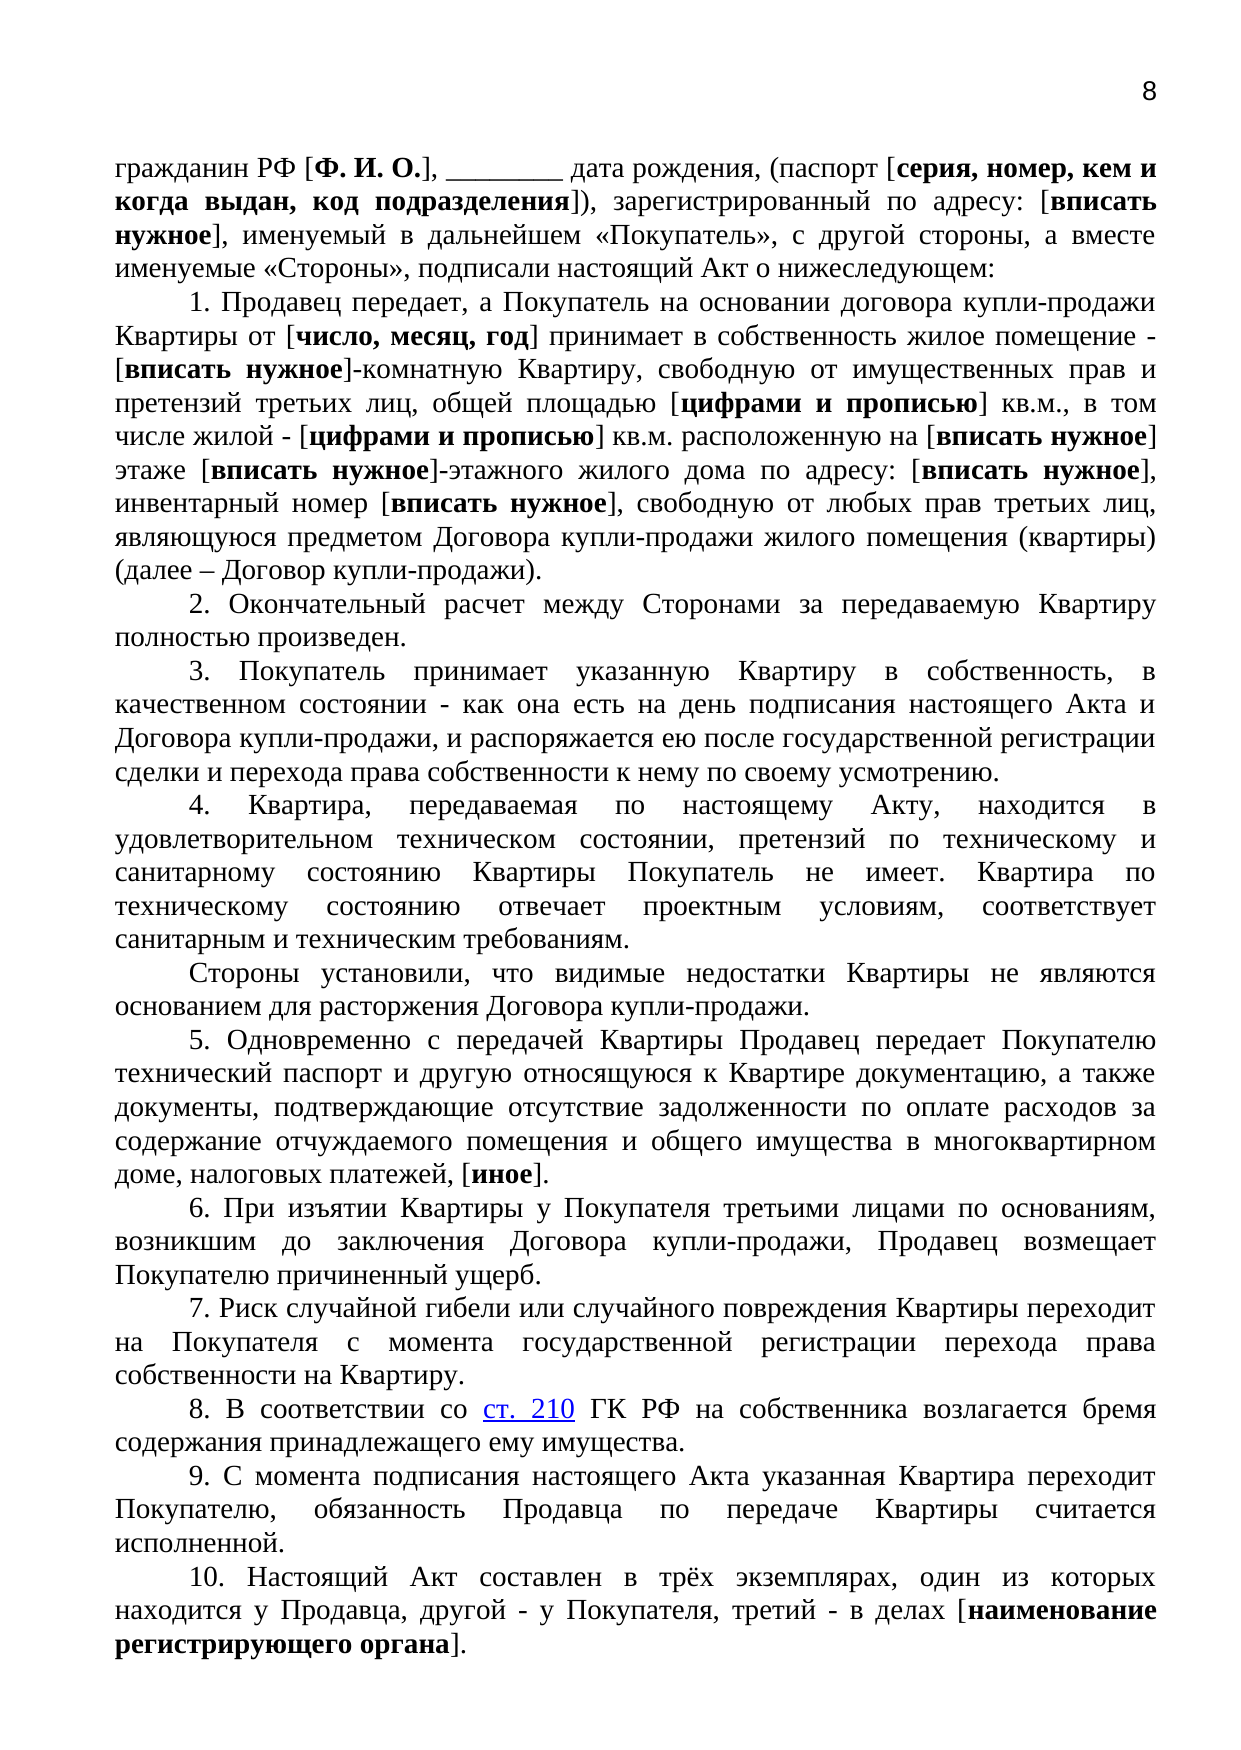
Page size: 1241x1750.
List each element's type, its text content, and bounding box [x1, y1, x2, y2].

text 4. Квартира, передаваемая по настоящему Акту, находится в удовлетворительном техническом состоянии, претензий по техническому и санитарному состоянию Квартиры Покупатель не имеет. Квартира по техническому состоянию отвечает проектным условиям, соответствует санитарным и техническим требованиям. [114, 787, 1157, 955]
text 6. При изъятии Квартиры у Покупателя третьими лицами по основаниям, возникшим до заключения Договора купли-продажи, Продавец возмещает Покупателю причиненный ущерб. [114, 1190, 1157, 1290]
text 1. Продавец передает, а Покупатель на основании договора купли-продажи Квартиры от [число, месяц, год] принимает в собственность жилое помещение - [вписать нужное]-комнатную Квартиру, свободную от имущественных прав и претензий третьих лиц, общей площадью [цифрами и прописью] кв.м., в том числе жилой - [цифрами и прописью] кв.м. расположенную на [вписать нужное] этаже [вписать нужное]-этажного жилого дома по адресу: [вписать нужное], инвентарный номер [вписать нужное], свободную от любых прав третьих лиц, являющуюся предметом Договора купли-продажи жилого помещения (квартиры) (далее – Договор купли-продажи). [114, 284, 1157, 586]
text 9. С момента подписания настоящего Акта указанная Квартира переходит Покупателю, обязанность Продавца по передаче Квартиры считается исполненной. [114, 1458, 1157, 1559]
text 2. Окончательный расчет между Сторонами за передаваемую Квартиру полностью произведен. [114, 586, 1157, 653]
text 5. Одновременно с передачей Квартиры Продавец передает Покупателю технический паспорт и другую относящуюся к Квартире документацию, а также документы, подтверждающие отсутствие задолженности по оплате расходов за содержание отчуждаемого помещения и общего имущества в многоквартирном доме, налоговых платежей, [иное]. [114, 1022, 1157, 1190]
text 10. Настоящий Акт составлен в трёх экземплярах, один из которых находится у Продавца, другой - у Покупателя, третий - в делах [наименование регистрирующего органа]. [114, 1559, 1157, 1659]
text 3. Покупатель принимает указанную Квартиру в собственность, в качественном состоянии - как она есть на день подписания настоящего Акта и Договора купли-продажи, и распоряжается ею после государственной регистрации сделки и перехода права собственности к нему по своему усмотрению. [114, 653, 1157, 787]
text Стороны установили, что видимые недостатки Квартиры не являются основанием для расторжения Договора купли-продажи. [114, 955, 1157, 1022]
text 7. Риск случайной гибели или случайного повреждения Квартиры переходит на Покупателя с момента государственной регистрации перехода права собственности на Квартиру. [114, 1290, 1157, 1391]
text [114, 150, 1157, 284]
text 8. В соответствии со ст. 210 ГК РФ на собственника возлагается бремя содержания принадлежащего ему имущества. [114, 1391, 1157, 1458]
